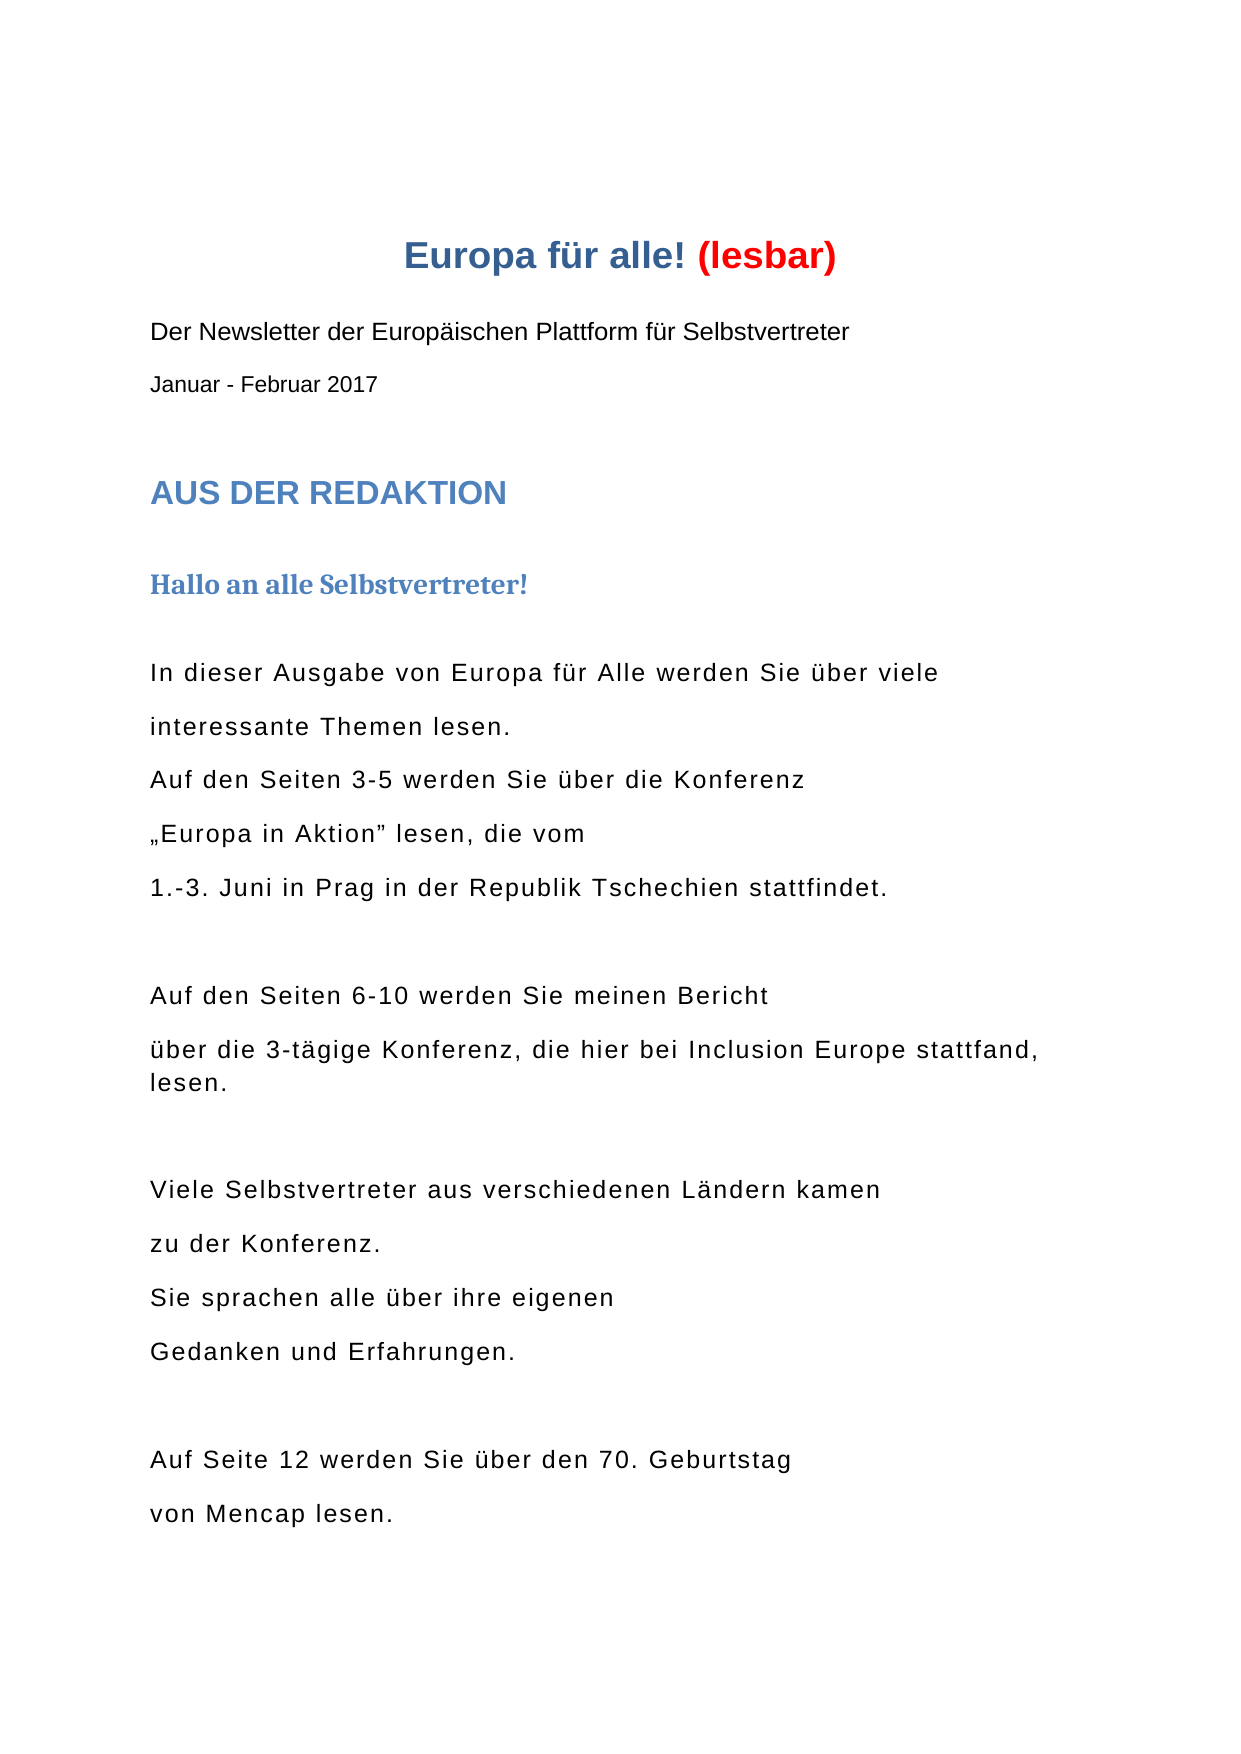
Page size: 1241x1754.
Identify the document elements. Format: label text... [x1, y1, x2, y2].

subtitle Hallo an alle Selbstvertreter! [150, 568, 1090, 602]
text Gedanken und Erfahrungen. [150, 1337, 1090, 1366]
subtitle Europa für alle! (lesbar) [150, 233, 1090, 276]
subtitle AUS DER REDAKTION [150, 473, 1090, 511]
text In dieser Ausgabe von Europa für Alle werden Sie über viele [150, 658, 1090, 687]
text Der Newsletter der Europäischen Plattform für Selbstvertreter [150, 317, 1090, 346]
text Auf den Seiten 6-10 werden Sie meinen Bericht [150, 981, 1090, 1010]
text „Europa in Aktion” lesen, die vom [150, 819, 1090, 848]
text Auf den Seiten 3-5 werden Sie über die Konferenz [150, 766, 1090, 794]
text Januar - Februar 2017 [150, 371, 1090, 397]
text Auf Seite 12 werden Sie über den 70. Geburtstag [150, 1445, 1090, 1473]
text interessante Themen lesen. [150, 712, 1090, 740]
text Sie sprachen alle über ihre eigenen [150, 1283, 1090, 1312]
text von Mencap lesen. [150, 1499, 1090, 1527]
text Viele Selbstvertreter aus verschiedenen Ländern kamen [150, 1176, 1090, 1204]
text zu der Konferenz. [150, 1229, 1090, 1258]
text über die 3-tägige Konferenz, die hier bei Inclusion Europe stattfand, lesen. [150, 1035, 1090, 1097]
text 1.-3. Juni in Prag in der Republik Tschechien stattfindet. [150, 873, 1090, 902]
